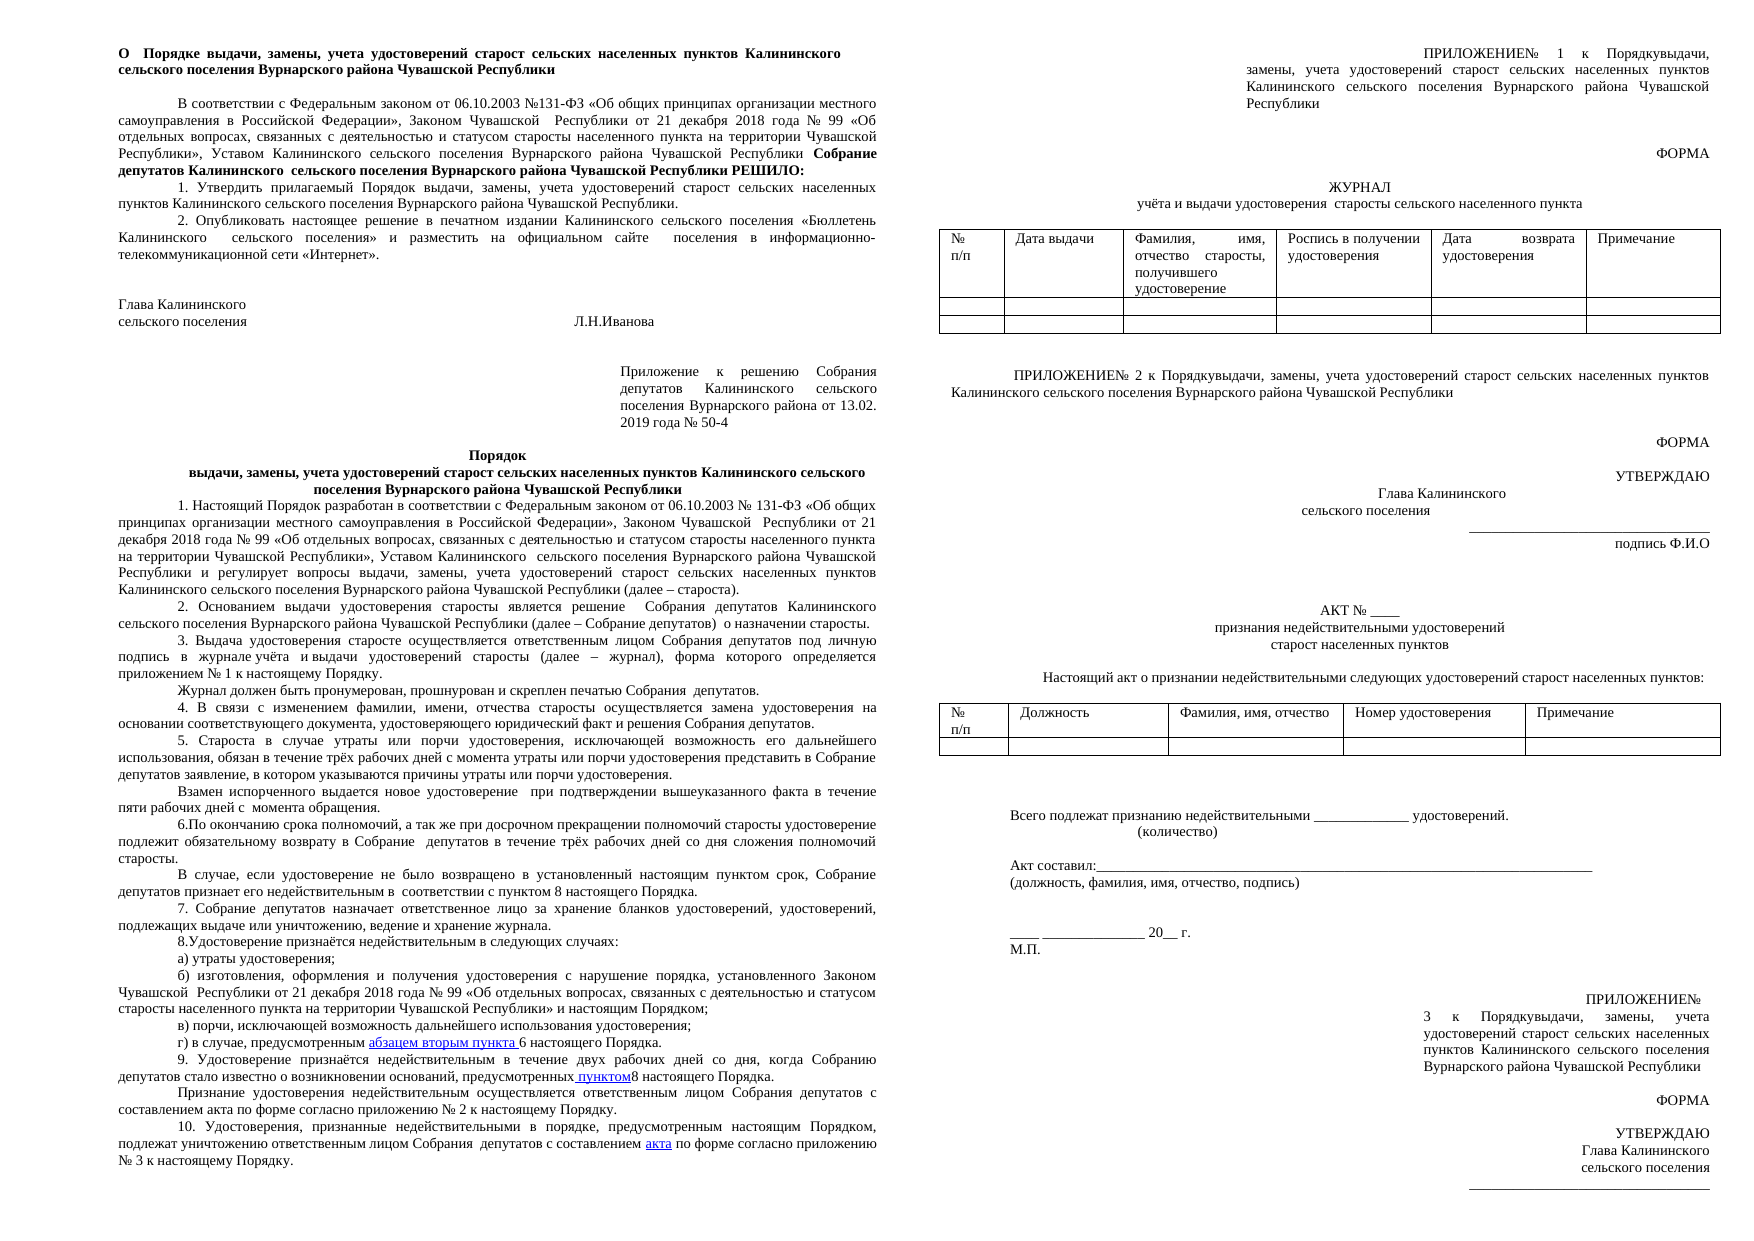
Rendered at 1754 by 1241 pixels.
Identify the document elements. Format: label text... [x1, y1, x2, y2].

text _________________________________ [951, 1175, 1709, 1192]
text Признание удостоверения недействительным осуществляется ответственным лицом Собрания депутатов с составлением акта по форме согласно приложению № 2 к настоящему Порядку. [118, 1084, 877, 1118]
table_header № п/п [940, 230, 1004, 297]
table_cell [940, 316, 1004, 333]
table_cell [1124, 298, 1276, 315]
text ПРИЛОЖЕНИЕ№ 3 к Порядкувыдачи, замены, учета удостоверений старост сельских населенных пунктов Калининского сельского поселения Вурнарского района Чувашской Республики [1423, 991, 1709, 1075]
text Всего подлежат признанию недействительными _____________ удостоверений. [951, 806, 1709, 823]
text сельского поселения Л.Н.Иванова [118, 313, 877, 329]
table_header Примечание [1587, 230, 1720, 297]
text ФОРМА [951, 434, 1709, 451]
text подпись Ф.И.О [951, 535, 1709, 552]
text 1. Утвердить прилагаемый Порядок выдачи, замены, учета удостоверений старост сельских населенных пунктов Калининского сельского поселения Вурнарского района Чувашской Республики. [118, 178, 877, 212]
table_header Номер удостоверения [1344, 704, 1525, 737]
text О Порядке выдачи, замены, учета удостоверений старост сельских населенных пунктов Калининского сельского поселения Вурнарского района Чувашской Республики [118, 44, 842, 78]
text а) утраты удостоверения; [118, 950, 877, 967]
text УТВЕРЖДАЮ [951, 468, 1709, 484]
table_cell [940, 298, 1004, 315]
table_cell [1009, 738, 1168, 755]
table_cell [1432, 316, 1586, 333]
text б) изготовления, оформления и получения удостоверения с нарушение порядка, установленного Законом Чувашской Республики от 21 декабря 2018 года № 99 «Об отдельных вопросах, связанных с деятельностью и статусом старосты населенного пункта на территории Чувашской Республики» и настоящим Порядком; [118, 967, 877, 1017]
text (количество) [951, 823, 1709, 840]
table_header Должность [1009, 704, 1168, 737]
table_cell [1344, 738, 1525, 755]
table_cell [1526, 738, 1720, 755]
text (должность, фамилия, имя, отчество, подпись) [951, 873, 1709, 890]
table_header Роспись в получении удостоверения [1277, 230, 1431, 297]
text ФОРМА [951, 145, 1709, 162]
text в) порчи, исключающей возможность дальнейшего использования удостоверения; [118, 1017, 877, 1034]
text Глава Калининского [118, 296, 877, 313]
text ПРИЛОЖЕНИЕ№ 2 к Порядкувыдачи, замены, учета удостоверений старост сельских населенных пунктов Калининского сельского поселения Вурнарского района Чувашской Республики [951, 367, 1709, 401]
text УТВЕРЖДАЮ [951, 1125, 1709, 1142]
text Акт составил:____________________________________________________________________ [951, 857, 1709, 873]
table_cell [1005, 298, 1123, 315]
text Взамен испорченного выдается новое удостоверение при подтверждении вышеуказанного факта в течение пяти рабочих дней с момента обращения. [118, 782, 877, 816]
text сельского поселения [951, 501, 1709, 518]
text 5. Староста в случае утраты или порчи удостоверения, исключающей возможность его дальнейшего использования, обязан в течение трёх рабочих дней с момента утраты или порчи удостоверения представить в Собрание депутатов заявление, в котором указываются причины утраты или порчи удостоверения. [118, 732, 877, 782]
text 7. Собрание депутатов назначает ответственное лицо за хранение бланков удостоверений, удостоверений, подлежащих выдаче или уничтожению, ведение и хранение журнала. [118, 900, 877, 933]
table_header Дата возврата удостоверения [1432, 230, 1586, 297]
text 1. Настоящий Порядок разработан в соответствии с Федеральным законом от 06.10.2003 № 131-ФЗ «Об общих принципах организации местного самоуправления в Российской Федерации», Законом Чувашской Республики от 21 декабря 2018 года № 99 «Об отдельных вопросах, связанных с деятельностью и статусом старосты населенного пункта на территории Чувашской Республики», Уставом Калининского сельского поселения Вурнарского района Чувашской Республики и регулирует вопросы выдачи, замены, учета удостоверений старост сельских населенных пунктов Калининского сельского поселения Вурнарского района Чувашской Республики (далее – староста). [118, 497, 877, 598]
text ЖУРНАЛ [951, 178, 1709, 195]
text выдачи, замены, учета удостоверений старост сельских населенных пунктов Калининского сельского поселения Вурнарского района Чувашской Республики [118, 464, 877, 497]
text Настоящий акт о признании недействительными следующих удостоверений старост населенных пунктов: [951, 669, 1709, 686]
text признания недействительными удостоверений [951, 619, 1709, 636]
text ____ ______________ 20__ г. [951, 924, 1709, 941]
text учёта и выдачи удостоверения старосты сельского населенного пункта [951, 195, 1709, 212]
text старост населенных пунктов [951, 636, 1709, 652]
table_cell [1124, 316, 1276, 333]
text 6.По окончанию срока полномочий, а так же при досрочном прекращении полномочий старосты удостоверение подлежит обязательному возврату в Собрание депутатов в течение трёх рабочих дней со дня сложения полномочий старосты. [118, 816, 877, 866]
table_header Примечание [1526, 704, 1720, 737]
text ПРИЛОЖЕНИЕ№ 1 к Порядкувыдачи, замены, учета удостоверений старост сельских населенных пунктов Калининского сельского поселения Вурнарского района Чувашской Республики [1246, 44, 1709, 111]
table_cell [1587, 316, 1720, 333]
table_cell [1432, 298, 1586, 315]
text 8.Удостоверение признаётся недействительным в следующих случаях: [118, 933, 877, 950]
text _________________________________ [951, 518, 1709, 535]
text 4. В связи с изменением фамилии, имени, отчества старосты осуществляется замена удостоверения на основании соответствующего документа, удостоверяющего юридический факт и решения Собрания депутатов. [118, 698, 877, 732]
table_header Фамилия, имя, отчество [1169, 704, 1343, 737]
text 2. Опубликовать настоящее решение в печатном издании Калининского сельского поселения «Бюллетень Калининского сельского поселения» и разместить на официальном сайте поселения в информационно- телекоммуникационной сети «Интернет». [118, 212, 877, 262]
text М.П. [951, 941, 1709, 957]
table_header № п/п [940, 704, 1008, 737]
text В случае, если удостоверение не было возвращено в установленный настоящим пунктом срок, Собрание депутатов признает его недействительным в соответствии с пунктом 8 настоящего Порядка. [118, 866, 877, 900]
text Глава Калининского [951, 1142, 1709, 1158]
text сельского поселения [951, 1158, 1709, 1175]
table_cell [1587, 298, 1720, 315]
text Порядок [118, 447, 877, 464]
text г) в случае, предусмотренным абзацем вторым пункта 6 настоящего Порядка. [118, 1034, 877, 1051]
table_cell [1169, 738, 1343, 755]
table_cell [940, 738, 1008, 755]
text Приложение к решению Собрания депутатов Калининского сельского поселения Вурнарского района от 13.02. 2019 года № 50-4 [620, 363, 877, 430]
table_header Дата выдачи [1005, 230, 1123, 297]
text 3. Выдача удостоверения старосте осуществляется ответственным лицом Собрания депутатов под личную подпись в журнале учёта и выдачи удостоверений старосты (далее – журнал), форма которого определяется приложением № 1 к настоящему Порядку. [118, 631, 877, 682]
text 9. Удостоверение признаётся недействительным в течение двух рабочих дней со дня, когда Собранию депутатов стало известно о возникновении оснований, предусмотренных пунктом8 настоящего Порядка. [118, 1051, 877, 1084]
table_cell [1277, 298, 1431, 315]
text 10. Удостоверения, признанные недействительными в порядке, предусмотренным настоящим Порядком, подлежат уничтожению ответственным лицом Собрания депутатов с составлением акта по форме согласно приложению № 3 к настоящему Порядку. [118, 1118, 877, 1168]
text ФОРМА [951, 1091, 1709, 1108]
table_cell [1277, 316, 1431, 333]
text В соответствии с Федеральным законом от 06.10.2003 №131-ФЗ «Об общих принципах организации местного самоуправления в Российской Федерации», Законом Чувашской Республики от 21 декабря 2018 года № 99 «Об отдельных вопросах, связанных с деятельностью и статусом старосты населенного пункта на территории Чувашской Республики», Уставом Калининского сельского поселения Вурнарского района Чувашской Республики Собрание депутатов Калининского сельского поселения Вурнарского района Чувашской Республики РЕШИЛО: [118, 95, 877, 178]
text Глава Калининского [951, 484, 1709, 501]
table_header Фамилия, имя, отчество старосты, получившего удостоверение [1124, 230, 1276, 297]
text АКТ № ____ [951, 602, 1709, 619]
text 2. Основанием выдачи удостоверения старосты является решение Собрания депутатов Калининского сельского поселения Вурнарского района Чувашской Республики (далее – Собрание депутатов) о назначении старосты. [118, 598, 877, 631]
table_cell [1005, 316, 1123, 333]
text Журнал должен быть пронумерован, прошнурован и скреплен печатью Собрания депутатов. [118, 682, 877, 698]
